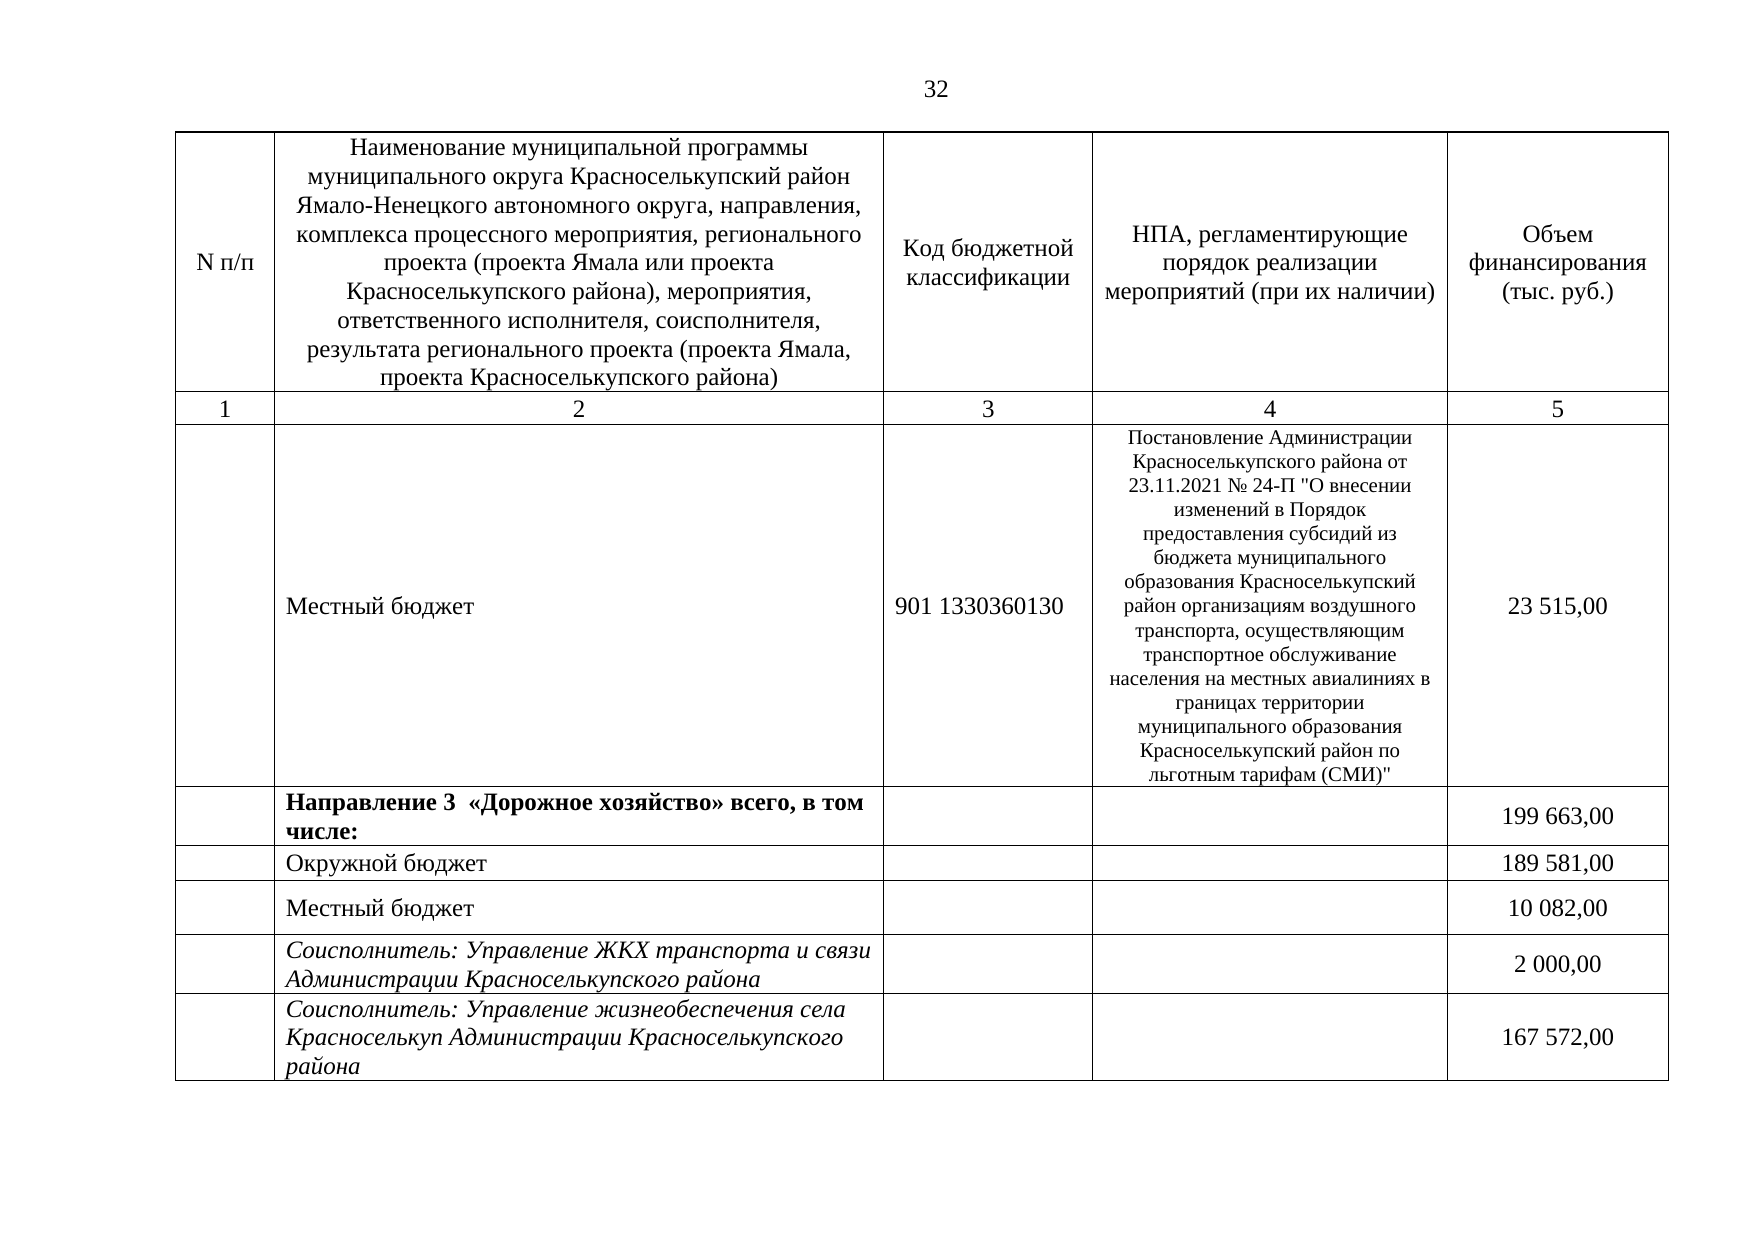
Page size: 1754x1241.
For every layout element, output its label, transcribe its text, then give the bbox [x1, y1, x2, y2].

table_cell 1 [176, 392, 274, 424]
table_header НПА, регламентирующие порядок реализации мероприятий (при их наличии) [1093, 133, 1447, 391]
table_cell [1093, 881, 1447, 934]
table_cell 167 572,00 [1448, 994, 1668, 1080]
table_cell Окружной бюджет [275, 846, 883, 880]
table_cell [1093, 846, 1447, 880]
table_cell 2 [275, 392, 883, 424]
table_cell [884, 994, 1092, 1080]
table_header Код бюджетной классификации [884, 133, 1092, 391]
table_cell [176, 881, 274, 934]
table_cell [176, 846, 274, 880]
table_cell 901 1330360130 [884, 425, 1092, 786]
table_cell Местный бюджет [275, 425, 883, 786]
table_cell Соисполнитель: Управление ЖКХ транспорта и связи Администрации Красноселькупского района [275, 935, 883, 993]
table_header N п/п [176, 133, 274, 391]
table_cell [884, 787, 1092, 844]
table_cell Постановление Администрации Красноселькупского района от 23.11.2021 № 24-П "О внесении изменений в Порядок предоставления субсидий из бюджета муниципального образования Красноселькупский район организациям воздушного транспорта, осуществляющим транспортное обслуживание населения на местных авиалиниях в границах территории муниципального образования Красноселькупский район по льготным тарифам (СМИ)" [1093, 425, 1447, 786]
table_cell [884, 846, 1092, 880]
table_cell 5 [1448, 392, 1668, 424]
table_cell 199 663,00 [1448, 787, 1668, 844]
table_cell [176, 425, 274, 786]
table_cell 10 082,00 [1448, 881, 1668, 934]
table_cell [176, 994, 274, 1080]
table_cell Направление 3 «Дорожное хозяйство» всего, в том числе: [275, 787, 883, 844]
table_cell [176, 787, 274, 844]
table_header Объем финансирования (тыс. руб.) [1448, 133, 1668, 391]
table_cell [176, 935, 274, 993]
table_cell [1093, 994, 1447, 1080]
table_cell 4 [1093, 392, 1447, 424]
table_cell [1093, 787, 1447, 844]
table_cell Местный бюджет [275, 881, 883, 934]
table_cell [884, 935, 1092, 993]
table_cell Соисполнитель: Управление жизнеобеспечения села Красноселькуп Администрации Красноселькупского района [275, 994, 883, 1080]
table_cell 23 515,00 [1448, 425, 1668, 786]
table_cell [884, 881, 1092, 934]
table_cell 2 000,00 [1448, 935, 1668, 993]
table_cell [1093, 935, 1447, 993]
table_header Наименование муниципальной программы муниципального округа Красноселькупский район Ямало-Ненецкого автономного округа, направления, комплекса процессного мероприятия, регионального проекта (проекта Ямала или проекта Красноселькупского района), мероприятия, ответственного исполнителя, соисполнителя, результата регионального проекта (проекта Ямала, проекта Красноселькупского района) [275, 133, 883, 391]
table_cell 3 [884, 392, 1092, 424]
table_cell 189 581,00 [1448, 846, 1668, 880]
